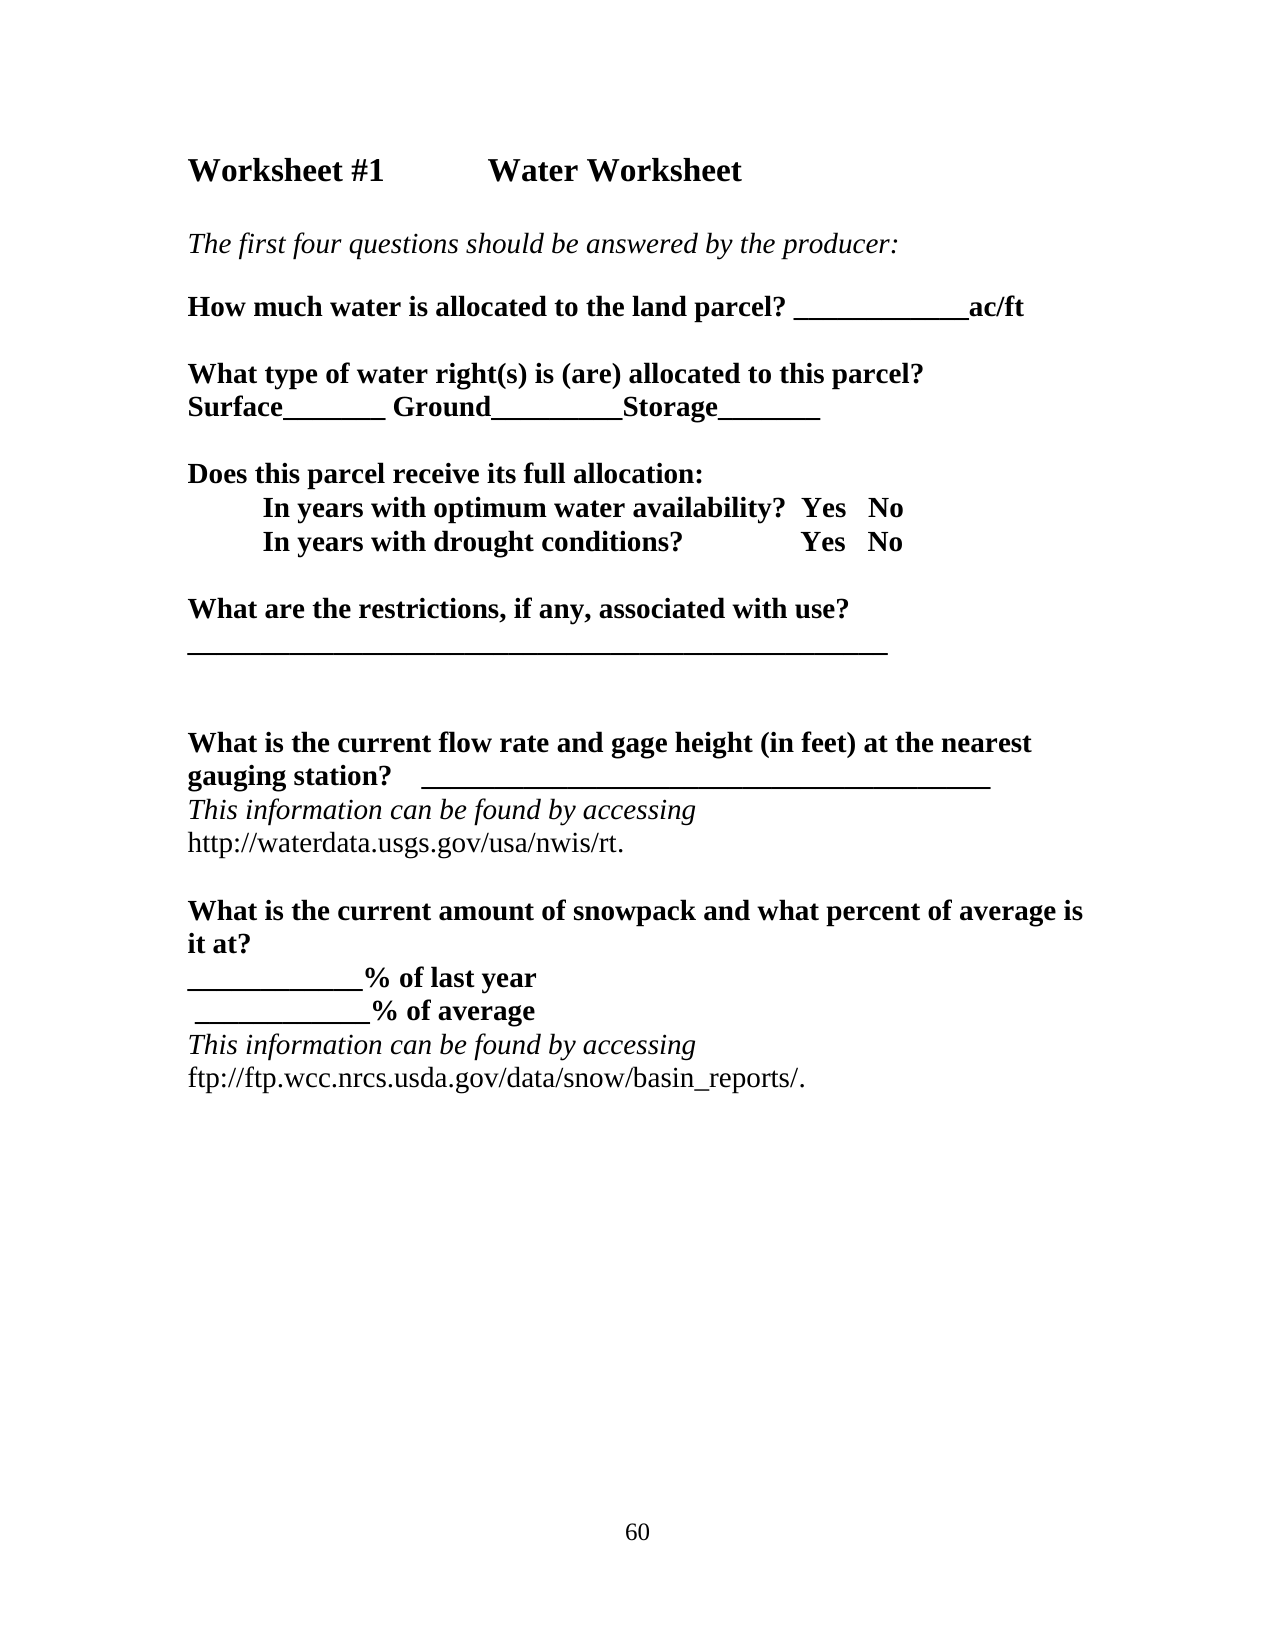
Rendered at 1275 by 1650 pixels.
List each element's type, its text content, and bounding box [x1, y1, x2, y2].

text This information can be found by accessing [187, 1027, 1087, 1060]
text Does this parcel receive its full allocation: [187, 457, 1087, 490]
text In years with optimum water availability? Yes No [187, 490, 1087, 524]
text ftp://ftp.wcc.nrcs.usda.gov/data/snow/basin_reports/. [187, 1060, 1087, 1094]
text What type of water right(s) is (are) allocated to this parcel? [187, 356, 1087, 389]
text ________________________________________________ [187, 624, 1087, 658]
text How much water is allocated to the land parcel? ____________ac/ft [187, 289, 1087, 322]
text What is the current amount of snowpack and what percent of average is it at? [187, 893, 1087, 960]
text ____________% of last year [187, 960, 1087, 993]
text Surface_______ Ground_________Storage_______ [187, 389, 1087, 423]
text This information can be found by accessing http://waterdata.usgs.gov/usa/nwis/rt. [187, 792, 1087, 859]
text In years with drought conditions? Yes No [187, 524, 1087, 557]
text ____________% of average [187, 993, 1087, 1027]
text Worksheet #1 Water Worksheet [187, 150, 1087, 188]
text What are the restrictions, if any, associated with use? [187, 591, 1087, 624]
text The first four questions should be answered by the producer: [187, 227, 1087, 260]
text What is the current flow rate and gage height (in feet) at the nearest gauging station? _______________________________________ [187, 725, 1087, 792]
